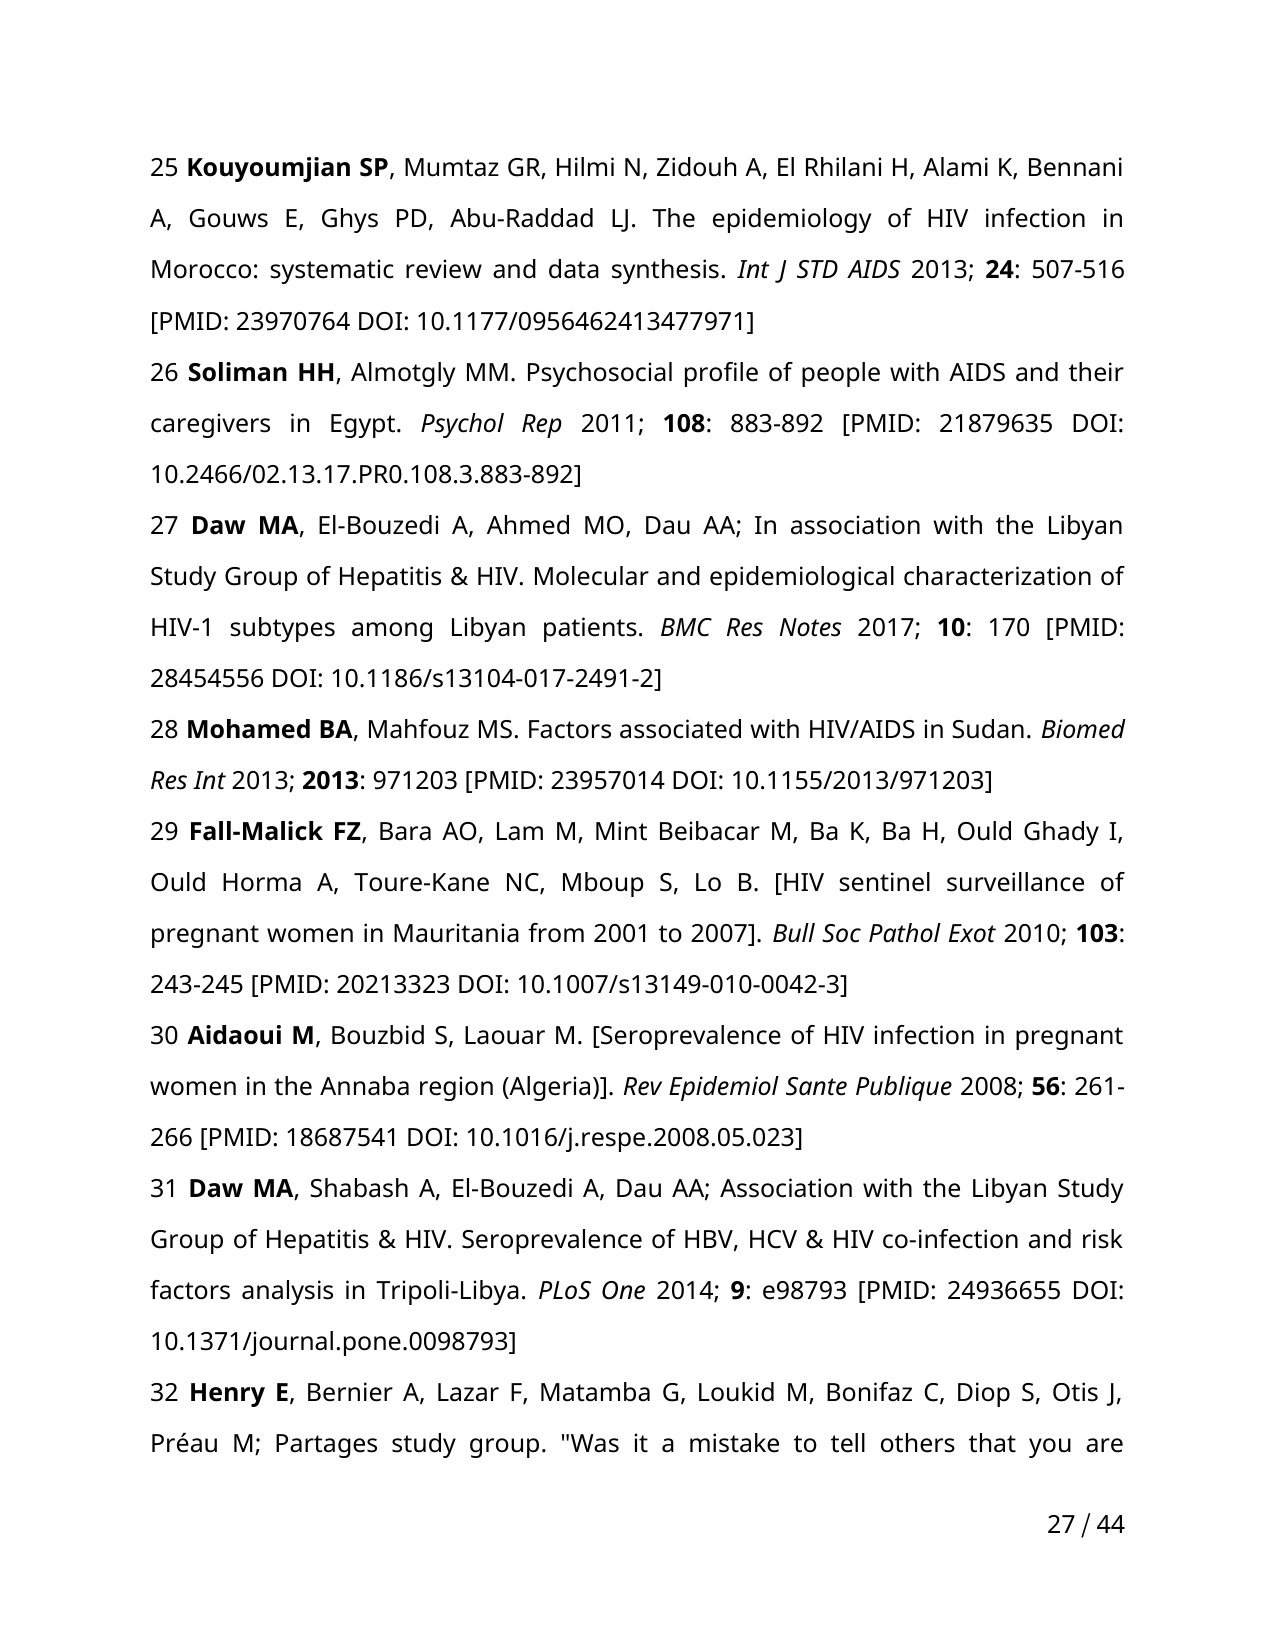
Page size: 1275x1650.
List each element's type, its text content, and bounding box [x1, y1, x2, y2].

text 28 Mohamed BA, Mahfouz MS. Factors associated with HIV/AIDS in Sudan. Biomed Res Int 2013; 2013: 971203 [PMID: 23957014 DOI: 10.1155/2013/971203] [150, 711, 1125, 797]
text 26 Soliman HH, Almotgly MM. Psychosocial profile of people with AIDS and their caregivers in Egypt. Psychol Rep 2011; 108: 883-892 [PMID: 21879635 DOI: 10.2466/02.13.17.PR0.108.3.883-892] [150, 354, 1125, 490]
text 31 Daw MA, Shabash A, El-Bouzedi A, Dau AA; Association with the Libyan Study Group of Hepatitis & HIV. Seroprevalence of HBV, HCV & HIV co-infection and risk factors analysis in Tripoli-Libya. PLoS One 2014; 9: e98793 [PMID: 24936655 DOI: 10.1371/journal.pone.0098793] [150, 1171, 1125, 1358]
text 30 Aidaoui M, Bouzbid S, Laouar M. [Seroprevalence of HIV infection in pregnant women in the Annaba region (Algeria)]. Rev Epidemiol Sante Publique 2008; 56: 261-266 [PMID: 18687541 DOI: 10.1016/j.respe.2008.05.023] [150, 1018, 1125, 1154]
text 25 Kouyoumjian SP, Mumtaz GR, Hilmi N, Zidouh A, El Rhilani H, Alami K, Bennani A, Gouws E, Ghys PD, Abu-Raddad LJ. The epidemiology of HIV infection in Morocco: systematic review and data synthesis. Int J STD AIDS 2013; 24: 507-516 [PMID: 23970764 DOI: 10.1177/0956462413477971] [150, 150, 1125, 337]
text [150, 1375, 1125, 1460]
text 27 Daw MA, El-Bouzedi A, Ahmed MO, Dau AA; In association with the Libyan Study Group of Hepatitis & HIV. Molecular and epidemiological characterization of HIV-1 subtypes among Libyan patients. BMC Res Notes 2017; 10: 170 [PMID: 28454556 DOI: 10.1186/s13104-017-2491-2] [150, 507, 1125, 694]
text 29 Fall-Malick FZ, Bara AO, Lam M, Mint Beibacar M, Ba K, Ba H, Ould Ghady I, Ould Horma A, Toure-Kane NC, Mboup S, Lo B. [HIV sentinel surveillance of pregnant women in Mauritania from 2001 to 2007]. Bull Soc Pathol Exot 2010; 103: 243-245 [PMID: 20213323 DOI: 10.1007/s13149-010-0042-3] [150, 813, 1125, 1001]
